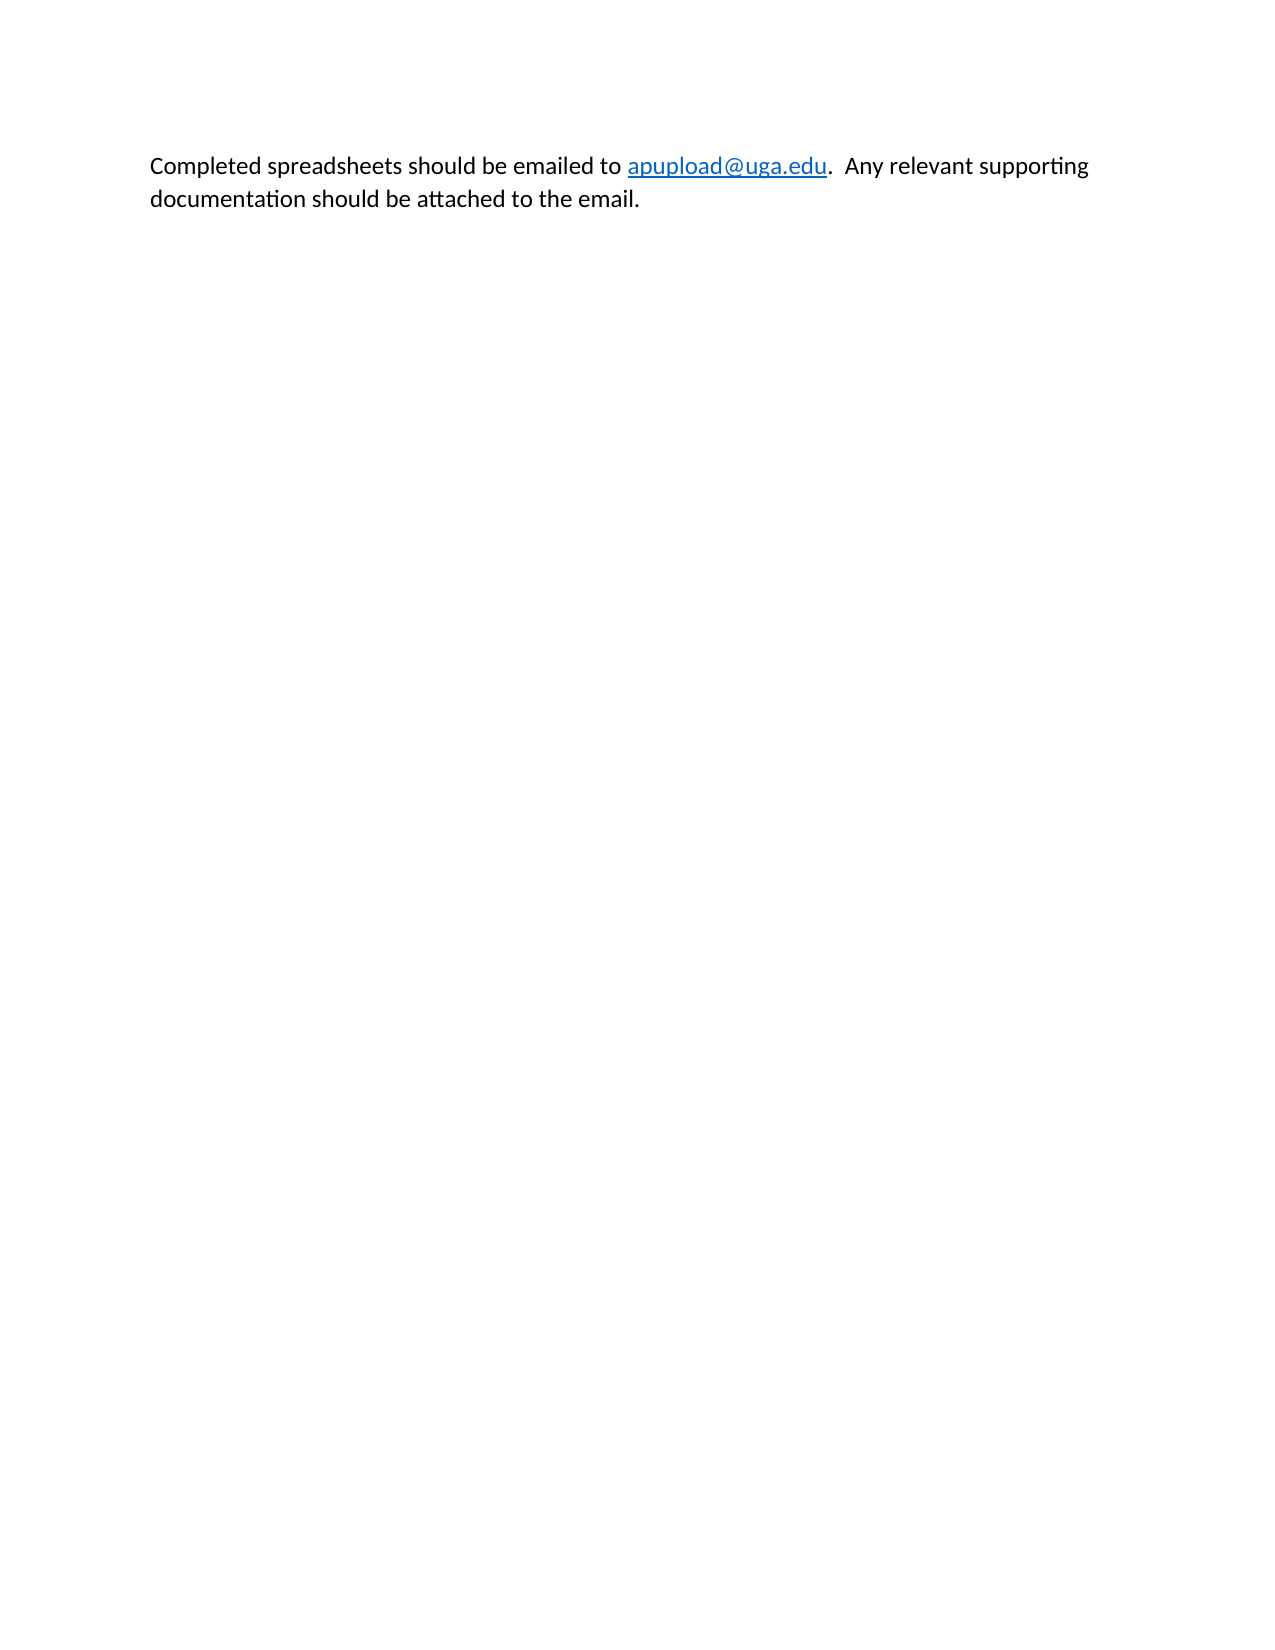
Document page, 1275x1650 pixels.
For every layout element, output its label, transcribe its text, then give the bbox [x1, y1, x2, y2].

text Completed spreadsheets should be emailed to apupload@uga.edu. Any relevant supporting documentation should be attached to the email. [150, 150, 1125, 213]
